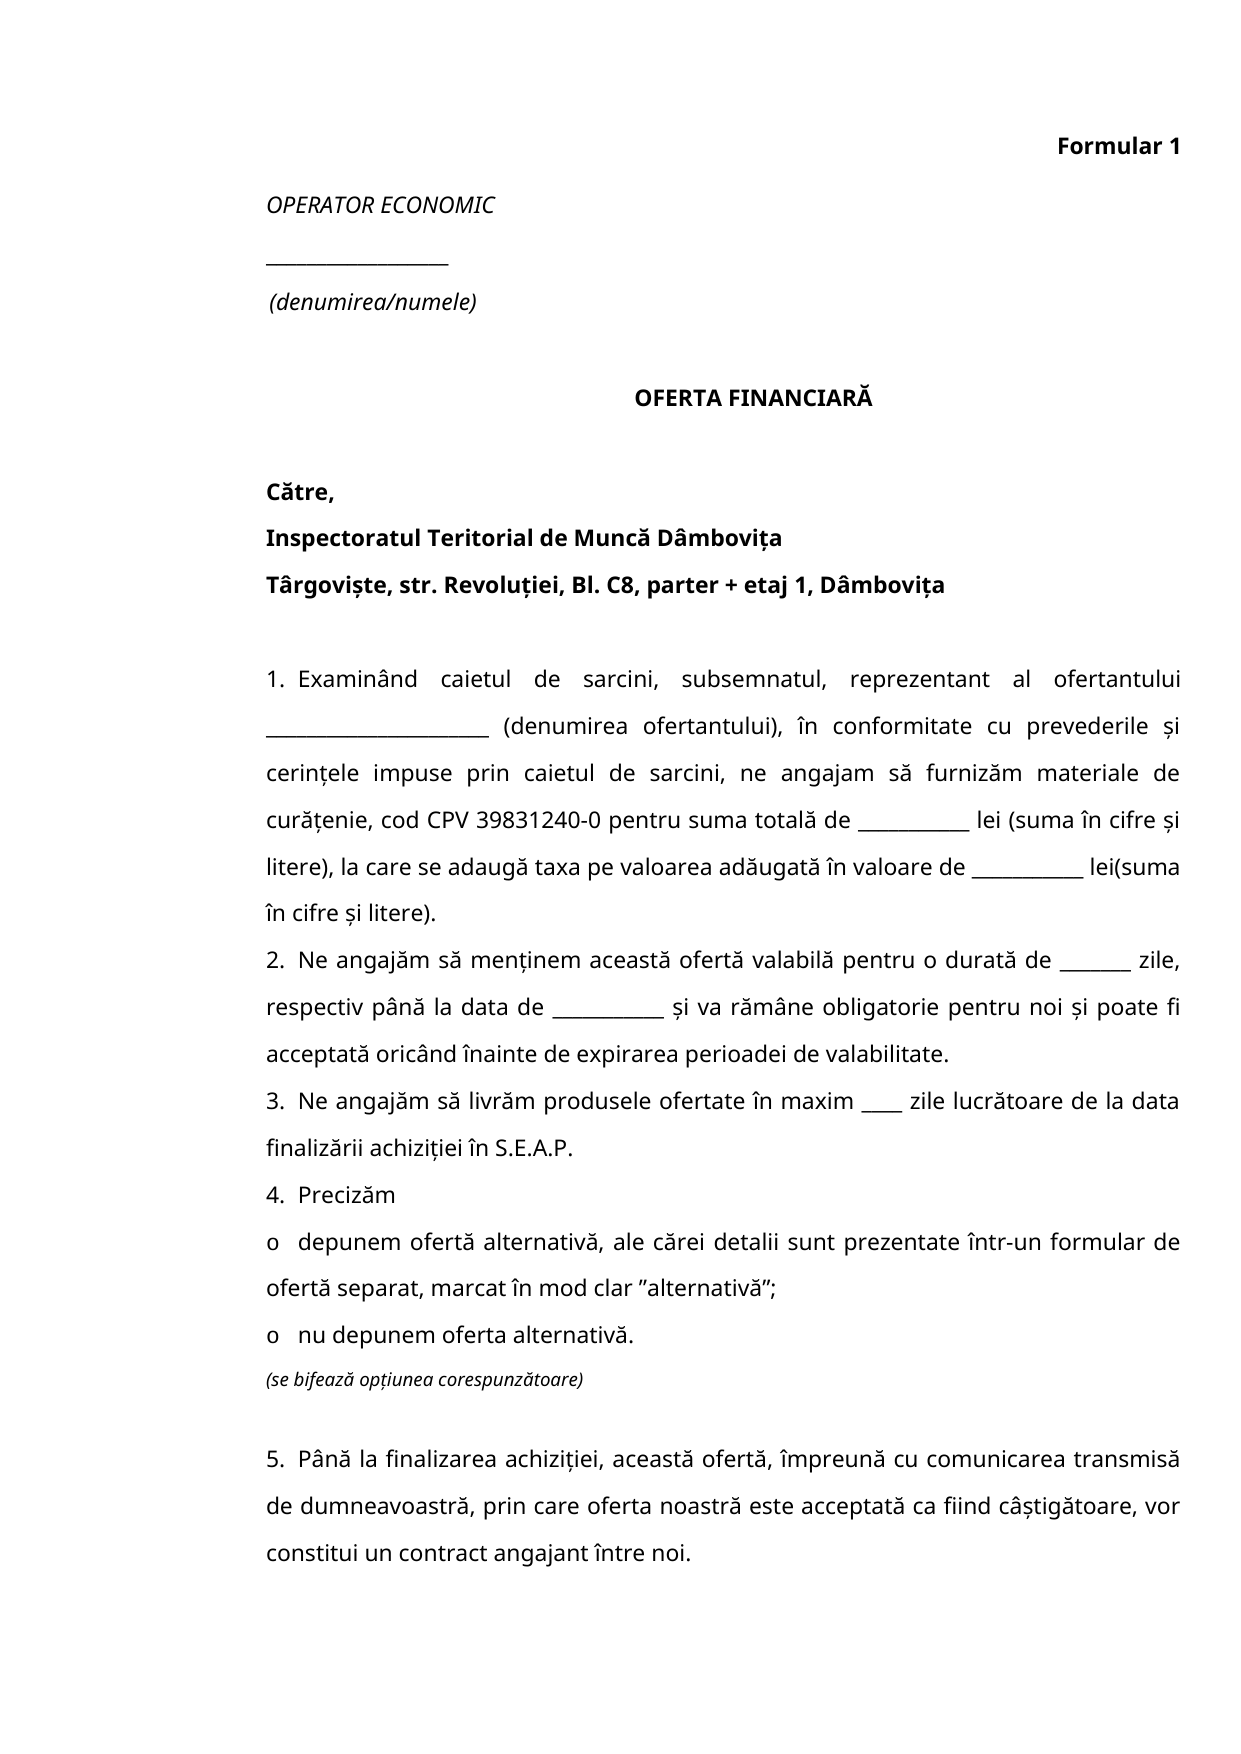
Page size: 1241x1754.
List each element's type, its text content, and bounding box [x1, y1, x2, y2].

list Ne angajăm să menținem această ofertă valabilă pentru o durată de _______ zile, respectiv până la data de ___________ și va rămâne obligatorie pentru noi și poate fi acceptată oricând înainte de expirarea perioadei de valabilitate. [266, 944, 1182, 1069]
list Inspectoratul Teritorial de Muncă Dâmbovița [266, 522, 1182, 553]
list OFERTA FINANCIARĂ [325, 382, 1182, 413]
text (denumirea/numele) [251, 286, 1182, 318]
list Ne angajăm să livrăm produsele ofertate în maxim ____ zile lucrătoare de la data finalizării achiziției în S.E.A.P. [266, 1085, 1182, 1163]
list Către, [266, 475, 1182, 507]
list depunem ofertă alternativă, ale cărei detalii sunt prezentate într-un formular de ofertă separat, marcat în mod clar ”alternativă”; [266, 1225, 1182, 1304]
list (se bifează opțiunea corespunzătoare) [266, 1366, 1182, 1392]
list Precizăm [266, 1178, 1182, 1210]
list Examinând caietul de sarcini, subsemnatul, reprezentant al ofertantului ______________________ (denumirea ofertantului), în conformitate cu prevederile și cerințele impuse prin caietul de sarcini, ne angajam să furnizăm materiale de curățenie, cod CPV 39831240-0 pentru suma totală de ___________ lei (suma în cifre și litere), la care se adaugă taxa pe valoarea adăugată în valoare de ___________ lei(suma în cifre și litere). [266, 663, 1182, 928]
list Formular 1 [325, 130, 1182, 161]
text __________________ [266, 238, 1182, 269]
list Târgoviște, str. Revoluției, Bl. C8, parter + etaj 1, Dâmbovița [266, 569, 1182, 600]
list nu depunem oferta alternativă. [266, 1319, 1182, 1351]
text OPERATOR ECONOMIC [266, 189, 1182, 221]
list Până la finalizarea achiziției, această ofertă, împreună cu comunicarea transmisă de dumneavoastră, prin care oferta noastră este acceptată ca fiind câștigătoare, vor constitui un contract angajant între noi. [266, 1443, 1182, 1568]
